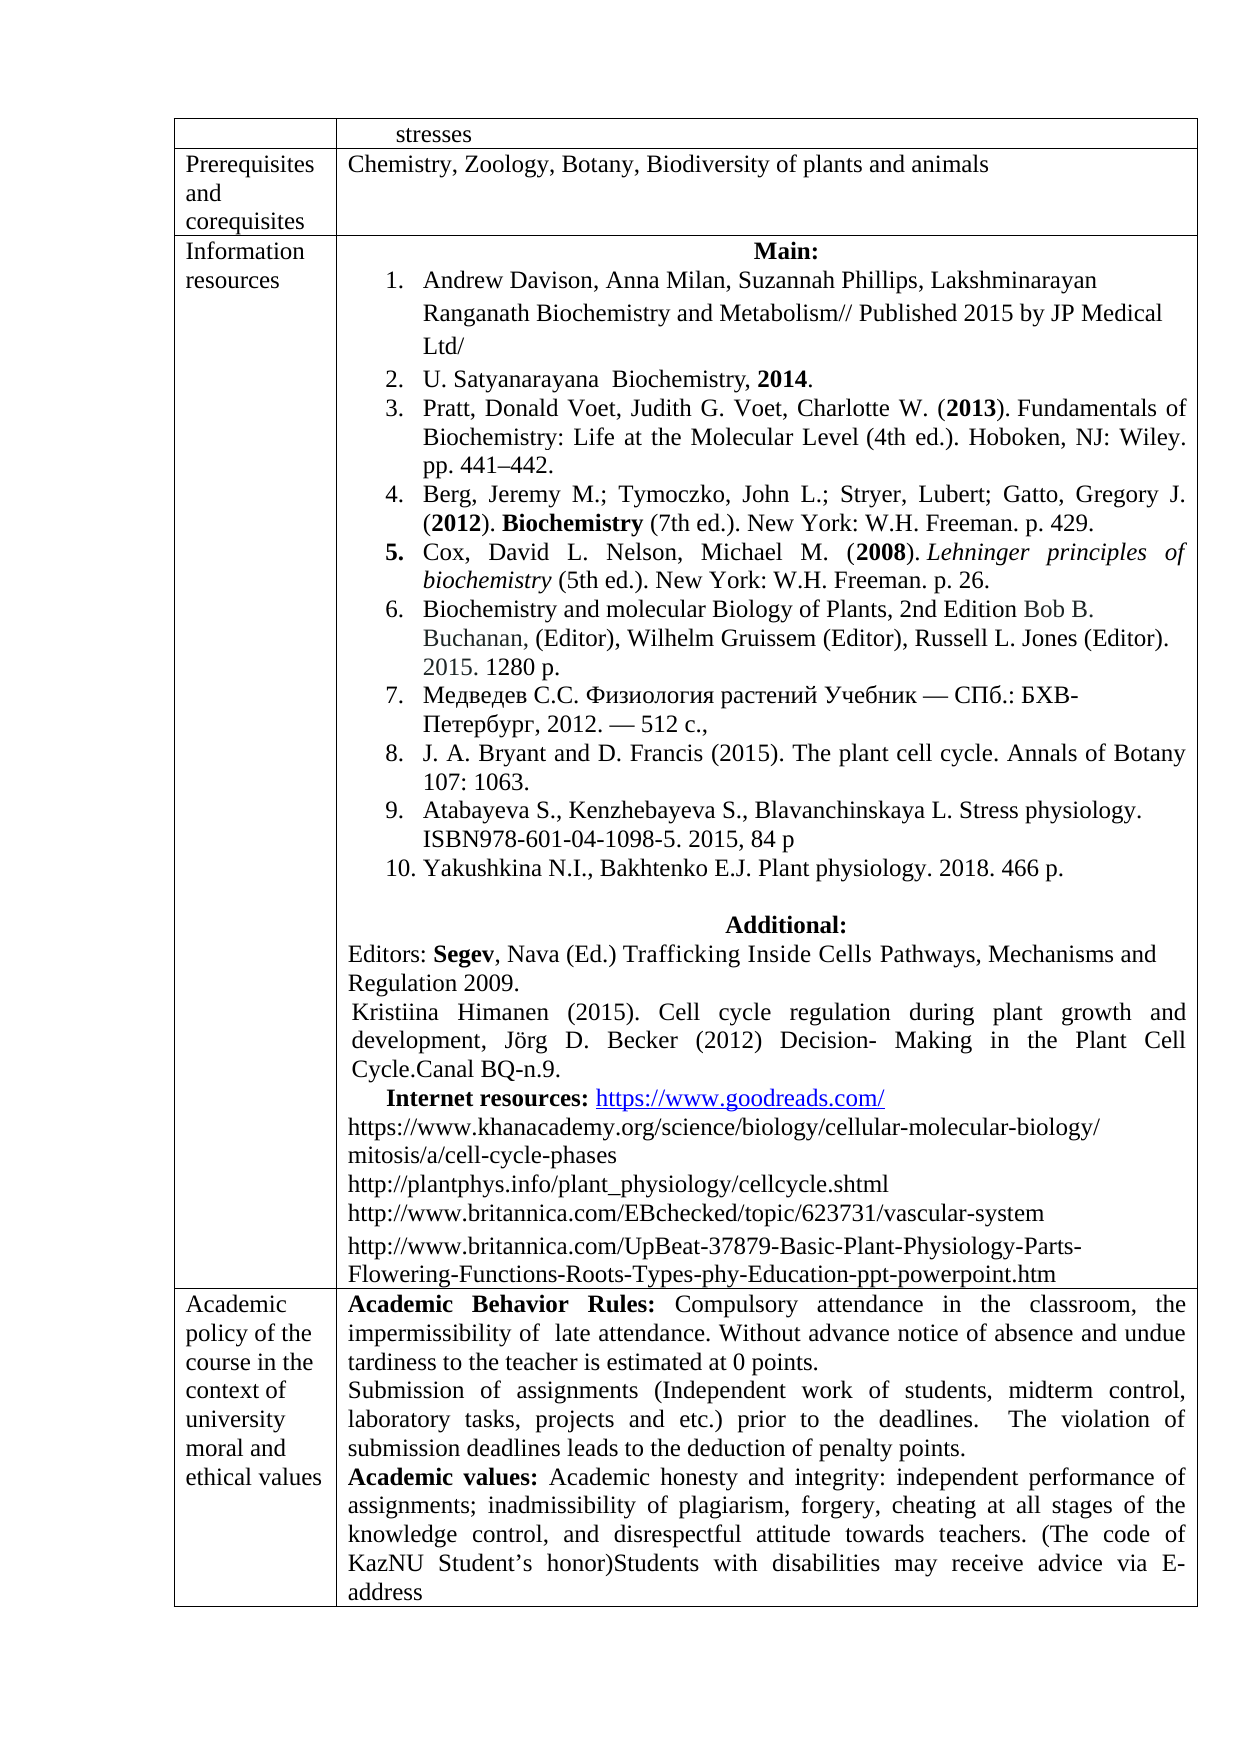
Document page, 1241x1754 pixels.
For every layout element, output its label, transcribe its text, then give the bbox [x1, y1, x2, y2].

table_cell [175, 119, 336, 148]
table_cell Academic Behavior Rules: Compulsory attendance in the classroom, the impermissibility of late attendance. Without advance notice of absence and undue tardiness to the teacher is estimated at 0 points. Submission of assignments (Independent work of students, midterm control, laboratory tasks, projects and etc.) prior to the deadlines. The violation of submission deadlines leads to the deduction of penalty points. Academic values: Academic honesty and integrity: independent performance of assignments; inadmissibility of plagiarism, forgery, cheating at all stages of the knowledge control, and disrespectful attitude towards teachers. (The code of KazNU Student’s honor)Students with disabilities may receive advice via E- address [337, 1289, 1197, 1606]
table_cell Chemistry, Zoology, Botany, Biodiversity of plants and animals [337, 149, 1197, 235]
table_cell Prerequisites and corequisites [175, 149, 336, 235]
table_cell Academic policy of the course in the context of university moral and ethical values [175, 1289, 336, 1606]
table_cell Information resources [175, 236, 336, 1288]
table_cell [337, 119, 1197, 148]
table_cell Main: Andrew Davison, Anna Milan, Suzannah Phillips, Lakshminarayan Ranganath Biochemistry and Metabolism// Published 2015 by JP Medical Ltd/ U. Satyanarayana Biochemistry, 2014. Pratt, Donald Voet, Judith G. Voet, Charlotte W. (2013). Fundamentals of Biochemistry: Life at the Molecular Level (4th ed.). Hoboken, NJ: Wiley. pp. 441–442. Berg, Jeremy M.; Tymoczko, John L.; Stryer, Lubert; Gatto, Gregory J. (2012). Biochemistry (7th ed.). New York: W.H. Freeman. p. 429. Cox, David L. Nelson, Michael M. (2008). Lehninger principles of biochemistry (5th ed.). New York: W.H. Freeman. p. 26. Biochemistry and molecular Biology of Plants, 2nd Edition Bob B. Buchanan, (Editor), Wilhelm Gruissem (Editor), Russell L. Jones (Editor). 2015. 1280 p. Медведев С.С. Физиология растений Учебник — СПб.: БХВ-Петербург, 2012. — 512 с., J. A. Bryant and D. Francis (2015). The plant cell cycle. Annals of Botany 107: 1063. Atabayeva S., Kenzhebayeva S., Blavanchinskaya L. Stress physiology. ISBN978-601-04-1098-5. 2015, 84 p Yakushkina N.I., Bakhtenko E.J. Plant physiology. 2018. 466 p. Additional: Editors: Segev, Nava (Ed.) Trafficking Inside Cells Pathways, Mechanisms and Regulation 2009. Kristiina Himanen (2015). Cell cycle regulation during plant growth and development, Jörg D. Becker (2012) Decision- Making in the Plant Cell Cycle.Canal BQ-n.9. Internet resources: https://www.goodreads.com/ https://www.khanacademy.org/science/biology/cellular-molecular-biology/mitosis/a/cell-cycle-phases http://plantphys.info/plant_physiology/cellcycle.shtml http://www.britannica.com/EBchecked/topic/623731/vascular-system http://www.britannica.com/UpBeat-37879-Basic-Plant-Physiology-Parts-Flowering-Functions-Roots-Types-phy-Education-ppt-powerpoint.htm [337, 236, 1197, 1288]
